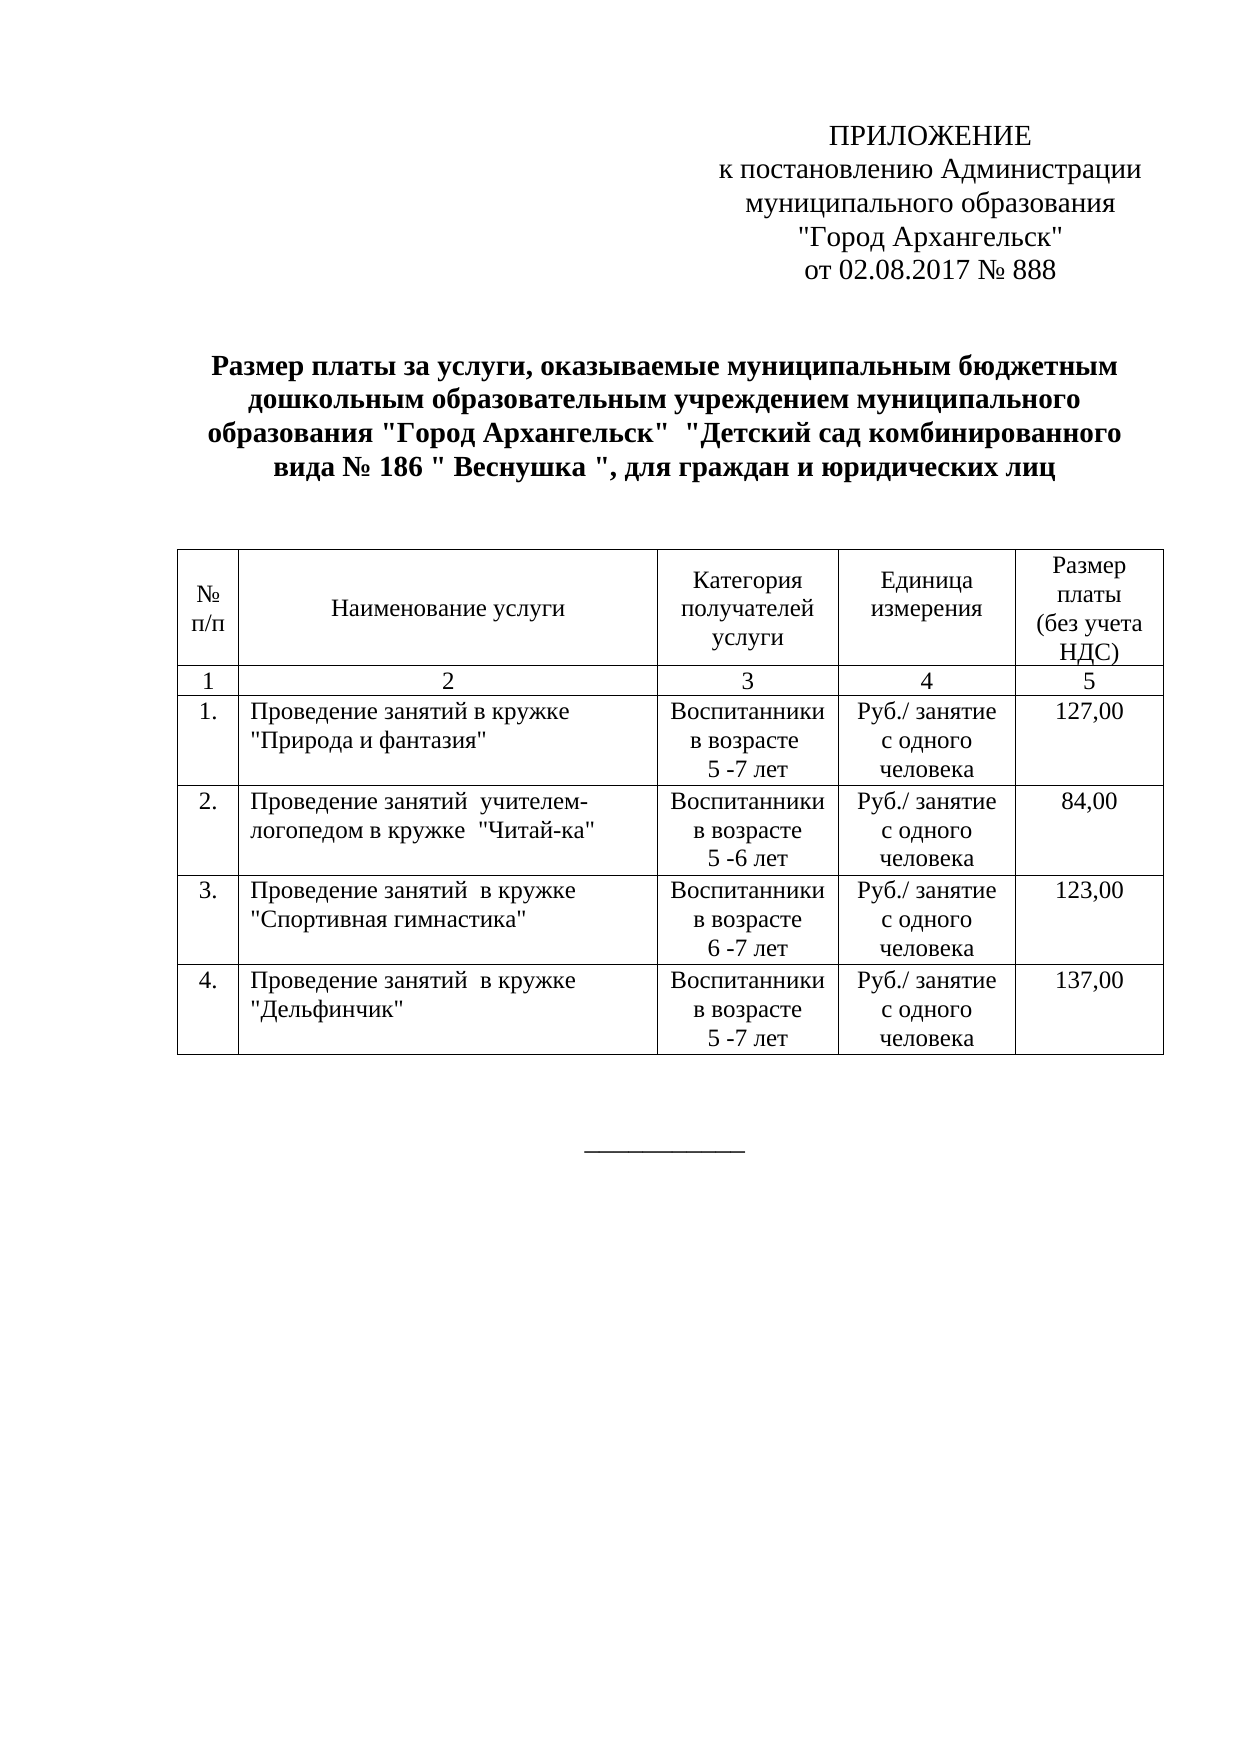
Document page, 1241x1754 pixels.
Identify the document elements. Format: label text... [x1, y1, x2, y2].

table_cell Воспитанники в возрасте 5 -6 лет [658, 786, 838, 874]
table_cell 1 [178, 666, 238, 695]
table_cell Руб./ занятие с одного человека [839, 965, 1015, 1054]
table_cell Воспитанники в возрасте 5 -7 лет [658, 696, 838, 785]
table_cell Воспитанники в возрасте 6 -7 лет [658, 876, 838, 964]
text "Город Архангельск" [709, 219, 1152, 252]
table_cell 3. [178, 876, 238, 964]
table_cell Проведение занятий в кружке "Природа и фантазия" [239, 696, 657, 785]
text Размер платы за услуги, оказываемые муниципальным бюджетным дошкольным образовательным учреждением муниципального образования "Город Архангельск" "Детский сад комбинированного вида № 186 " Веснушка ", для граждан и юридических лиц [177, 348, 1152, 482]
table_cell 1. [178, 696, 238, 785]
table_cell 123,00 [1016, 876, 1163, 964]
text к постановлению Администрации [709, 152, 1152, 185]
table_header Единица измерения [839, 550, 1015, 665]
table_cell 2. [178, 786, 238, 874]
table_cell 4. [178, 965, 238, 1054]
table_header Размер платы (без учета НДС) [1016, 550, 1163, 665]
table_cell 3 [658, 666, 838, 695]
table_header Наименование услуги [239, 550, 657, 665]
text муниципального образования [709, 185, 1152, 219]
table_cell Проведение занятий учителем-логопедом в кружке "Читай-ка" [239, 786, 657, 874]
text от 02.08.2017 № 888 [709, 252, 1152, 286]
table_header № п/п [178, 550, 238, 665]
table_cell Проведение занятий в кружке "Дельфинчик" [239, 965, 657, 1054]
table_cell 127,00 [1016, 696, 1163, 785]
table_cell 84,00 [1016, 786, 1163, 874]
text ___________ [177, 1122, 1152, 1156]
table_cell 2 [239, 666, 657, 695]
table_cell 137,00 [1016, 965, 1163, 1054]
table_cell Руб./ занятие с одного человека [839, 786, 1015, 874]
table_cell 4 [839, 666, 1015, 695]
table_cell Воспитанники в возрасте 5 -7 лет [658, 965, 838, 1054]
table_cell Руб./ занятие с одного человека [839, 696, 1015, 785]
table_header Категория получателей услуги [658, 550, 838, 665]
table_cell Руб./ занятие с одного человека [839, 876, 1015, 964]
table_cell 5 [1016, 666, 1163, 695]
text ПРИЛОЖЕНИЕ [709, 118, 1152, 152]
table_cell Проведение занятий в кружке "Спортивная гимнастика" [239, 876, 657, 964]
